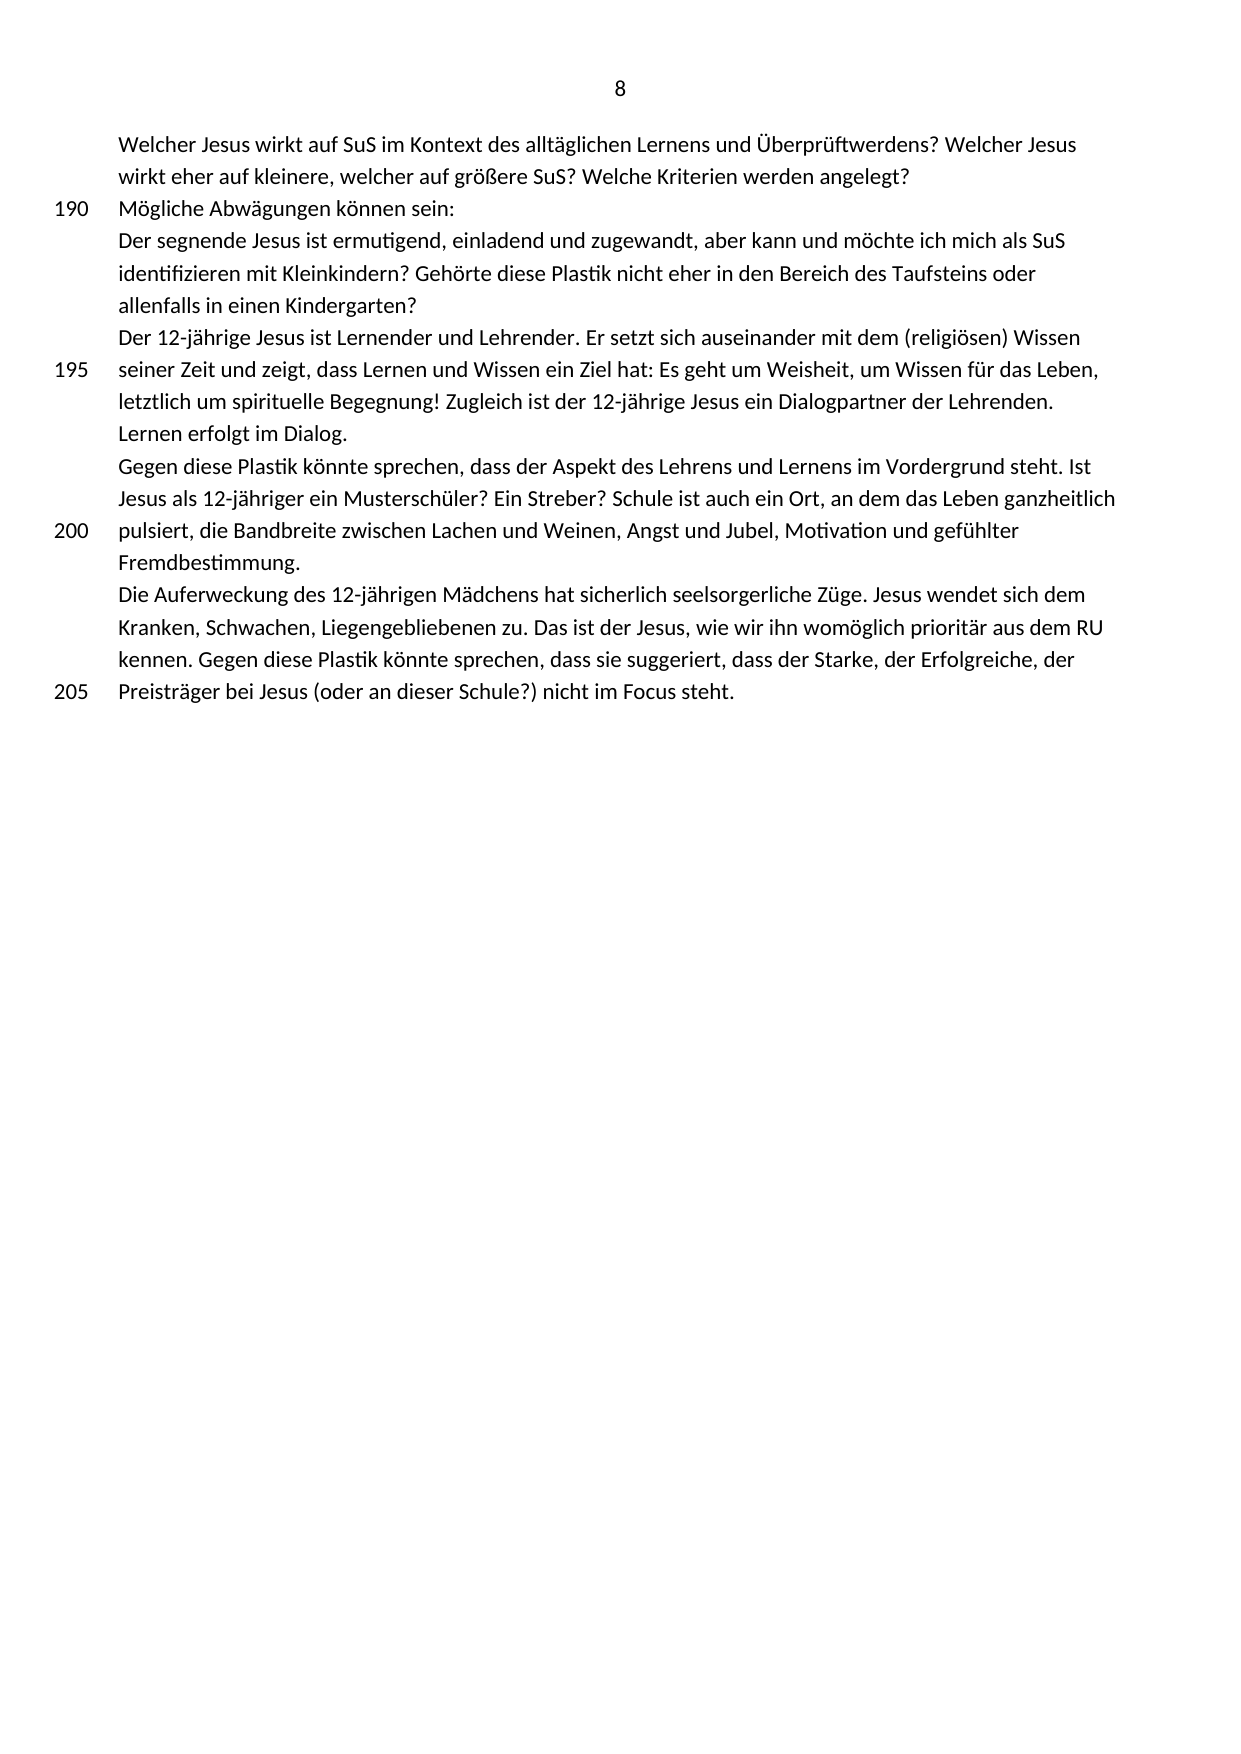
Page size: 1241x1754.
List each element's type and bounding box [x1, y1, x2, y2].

text [118, 130, 1122, 705]
